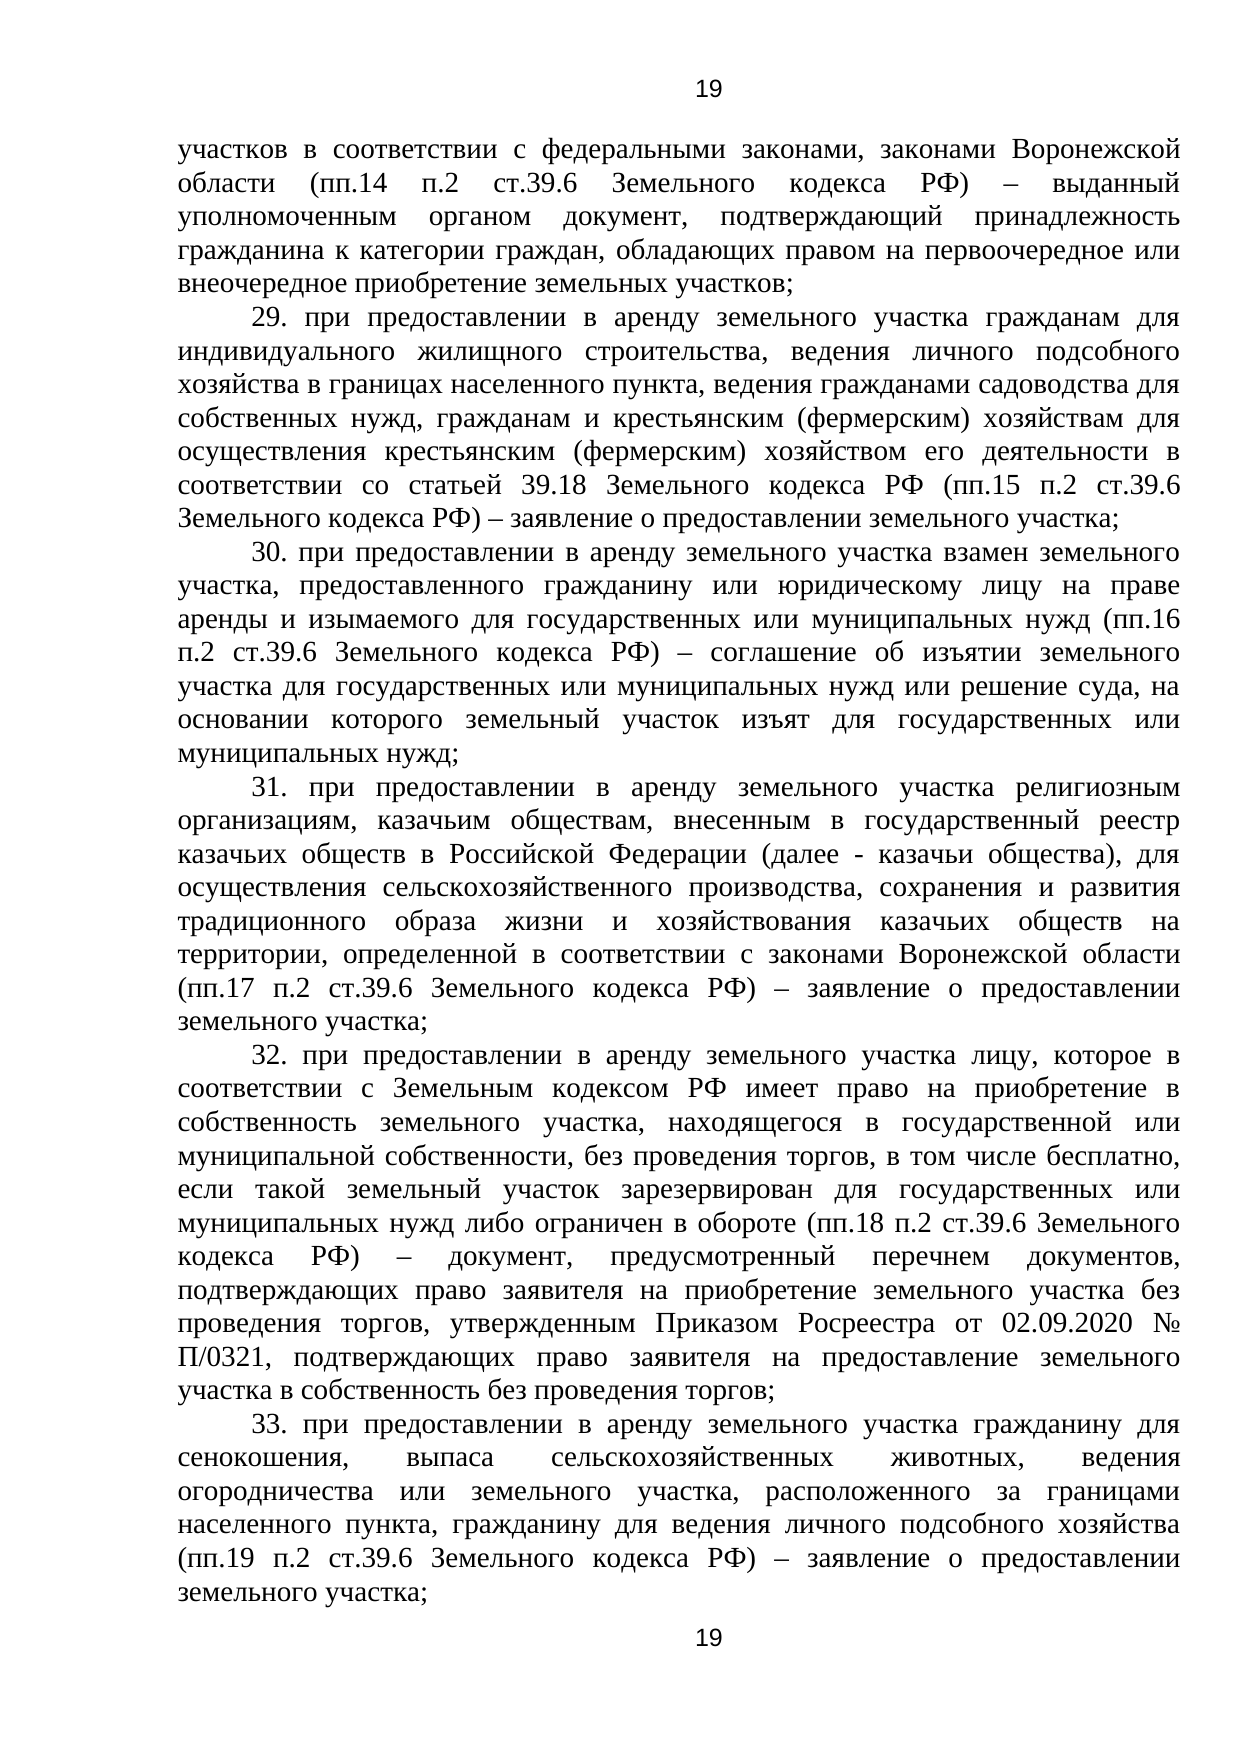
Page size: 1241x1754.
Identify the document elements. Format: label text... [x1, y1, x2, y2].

text 29. при предоставлении в аренду земельного участка гражданам для индивидуального жилищного строительства, ведения личного подсобного хозяйства в границах населенного пункта, ведения гражданами садоводства для собственных нужд, гражданам и крестьянским (фермерским) хозяйствам для осуществления крестьянским (фермерским) хозяйством его деятельности в соответствии со статьей 39.18 Земельного кодекса РФ (пп.15 п.2 ст.39.6 Земельного кодекса РФ) – заявление о предоставлении земельного участка; [177, 299, 1181, 534]
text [177, 131, 1181, 299]
text 32. при предоставлении в аренду земельного участка лицу, которое в соответствии с Земельным кодексом РФ имеет право на приобретение в собственность земельного участка, находящегося в государственной или муниципальной собственности, без проведения торгов, в том числе бесплатно, если такой земельный участок зарезервирован для государственных или муниципальных нужд либо ограничен в обороте (пп.18 п.2 ст.39.6 Земельного кодекса РФ) – документ, предусмотренный перечнем документов, подтверждающих право заявителя на приобретение земельного участка без проведения торгов, утвержденным Приказом Росреестра от 02.09.2020 № П/0321, подтверждающих право заявителя на предоставление земельного участка в собственность без проведения торгов; [177, 1037, 1181, 1406]
text 30. при предоставлении в аренду земельного участка взамен земельного участка, предоставленного гражданину или юридическому лицу на праве аренды и изымаемого для государственных или муниципальных нужд (пп.16 п.2 ст.39.6 Земельного кодекса РФ) – соглашение об изъятии земельного участка для государственных или муниципальных нужд или решение суда, на основании которого земельный участок изъят для государственных или муниципальных нужд; [177, 534, 1181, 769]
text 31. при предоставлении в аренду земельного участка религиозным организациям, казачьим обществам, внесенным в государственный реестр казачьих обществ в Российской Федерации (далее - казачьи общества), для осуществления сельскохозяйственного производства, сохранения и развития традиционного образа жизни и хозяйствования казачьих обществ на территории, определенной в соответствии с законами Воронежской области (пп.17 п.2 ст.39.6 Земельного кодекса РФ) – заявление о предоставлении земельного участка; [177, 769, 1181, 1037]
text 33. при предоставлении в аренду земельного участка гражданину для сенокошения, выпаса сельскохозяйственных животных, ведения огородничества или земельного участка, расположенного за границами населенного пункта, гражданину для ведения личного подсобного хозяйства (пп.19 п.2 ст.39.6 Земельного кодекса РФ) – заявление о предоставлении земельного участка; [177, 1406, 1181, 1607]
